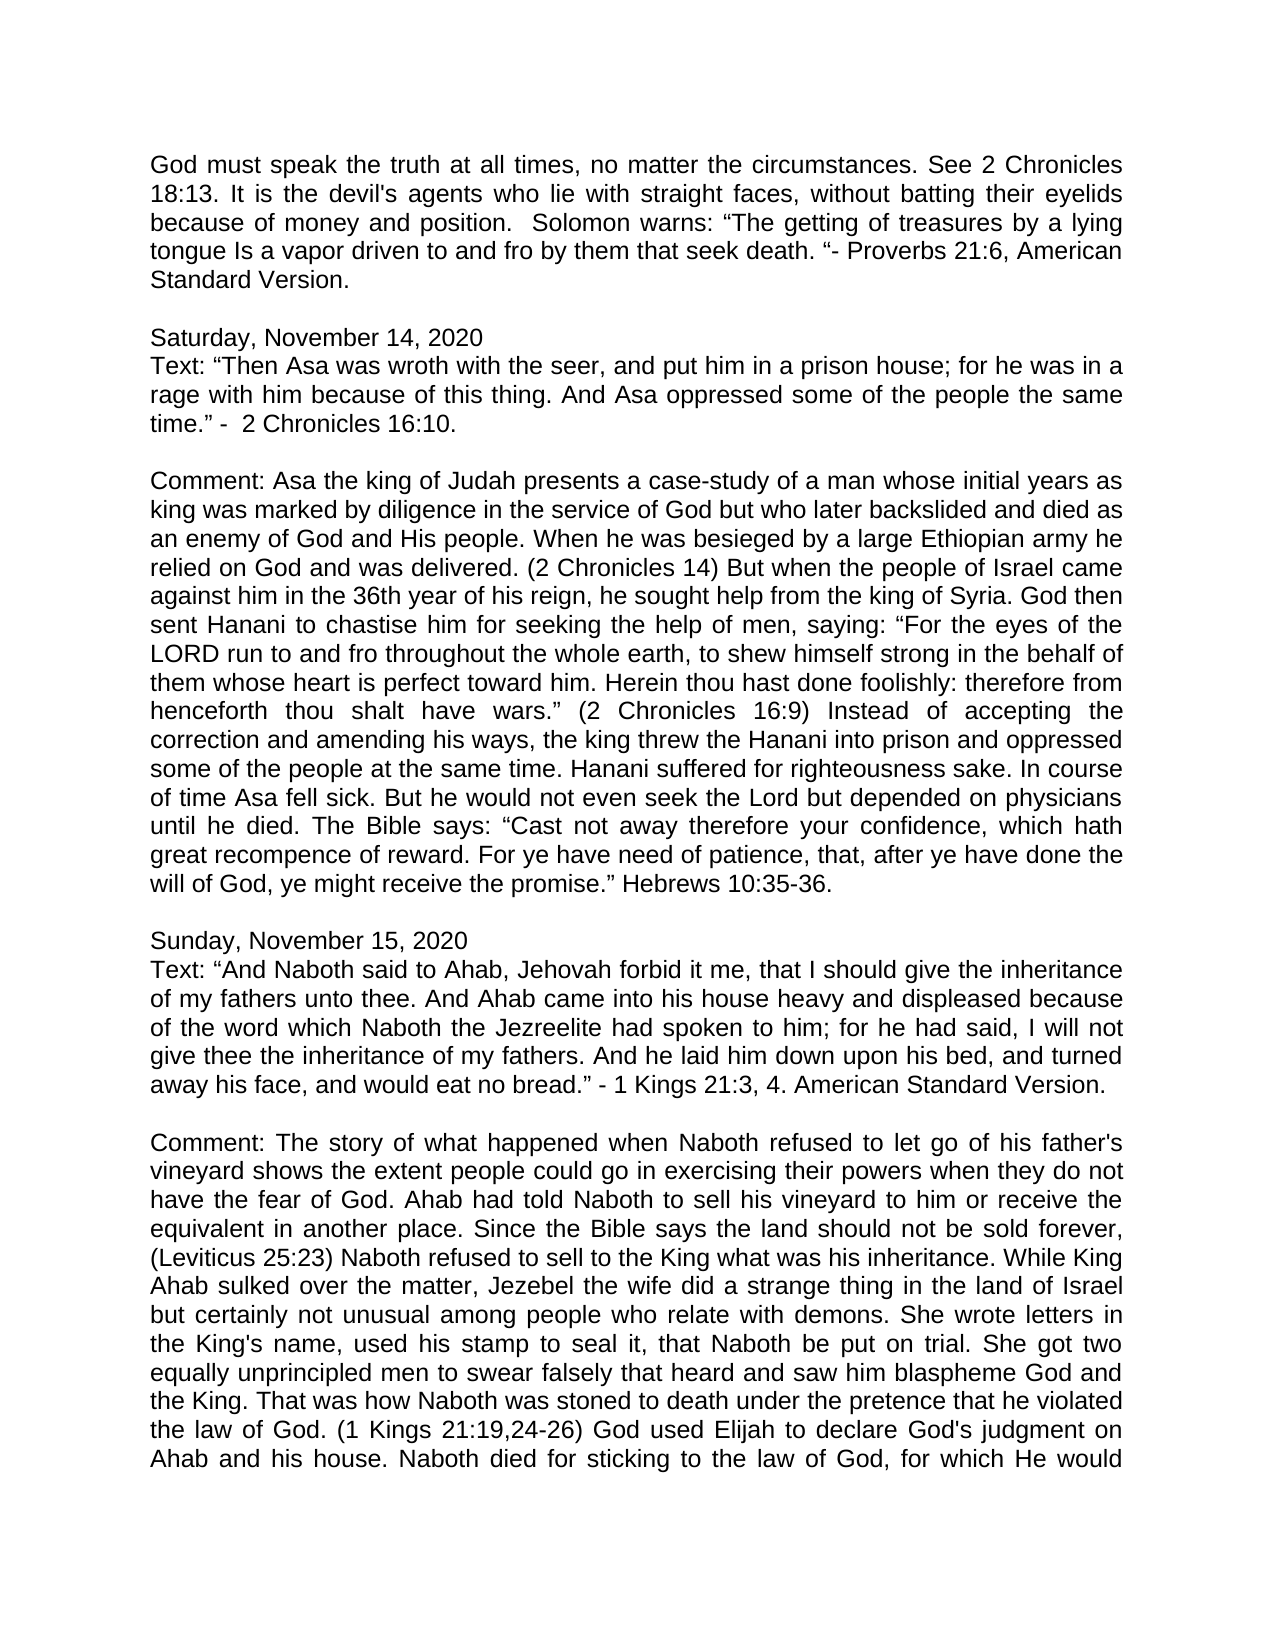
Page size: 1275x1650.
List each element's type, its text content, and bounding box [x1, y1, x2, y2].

text Text: “Then Asa was wroth with the seer, and put him in a prison house; for he was in a rage with him because of this thing. And Asa oppressed some of the people the same time.” - 2 Chronicles 16:10. [150, 351, 1125, 437]
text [150, 150, 1125, 294]
text Sunday, November 15, 2020 [150, 926, 1125, 955]
text Text: “And Naboth said to Ahab, Jehovah forbid it me, that I should give the inheritance of my fathers unto thee. And Ahab came into his house heavy and displeased because of the word which Naboth the Jezreelite had spoken to him; for he had said, I will not give thee the inheritance of my fathers. And he laid him down upon his bed, and turned away his face, and would eat no bread.” - 1 Kings 21:3, 4. American Standard Version. [150, 955, 1125, 1099]
text Saturday, November 14, 2020 [150, 322, 1125, 351]
text Comment: Asa the king of Judah presents a case-study of a man whose initial years as king was marked by diligence in the service of God but who later backslided and died as an enemy of God and His people. When he was besieged by a large Ethiopian army he relied on God and was delivered. (2 Chronicles 14) But when the people of Israel came against him in the 36th year of his reign, he sought help from the king of Syria. God then sent Hanani to chastise him for seeking the help of men, saying: “For the eyes of the LORD run to and fro throughout the whole earth, to shew himself strong in the behalf of them whose heart is perfect toward him. Herein thou hast done foolishly: therefore from henceforth thou shalt have wars.” (2 Chronicles 16:9) Instead of accepting the correction and amending his ways, the king threw the Hanani into prison and oppressed some of the people at the same time. Hanani suffered for righteousness sake. In course of time Asa fell sick. But he would not even seek the Lord but depended on physicians until he died. The Bible says: “Cast not away therefore your confidence, which hath great recompence of reward. For ye have need of patience, that, after ye have done the will of God, ye might receive the promise.” Hebrews 10:35-36. [150, 466, 1125, 897]
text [150, 1127, 1125, 1472]
